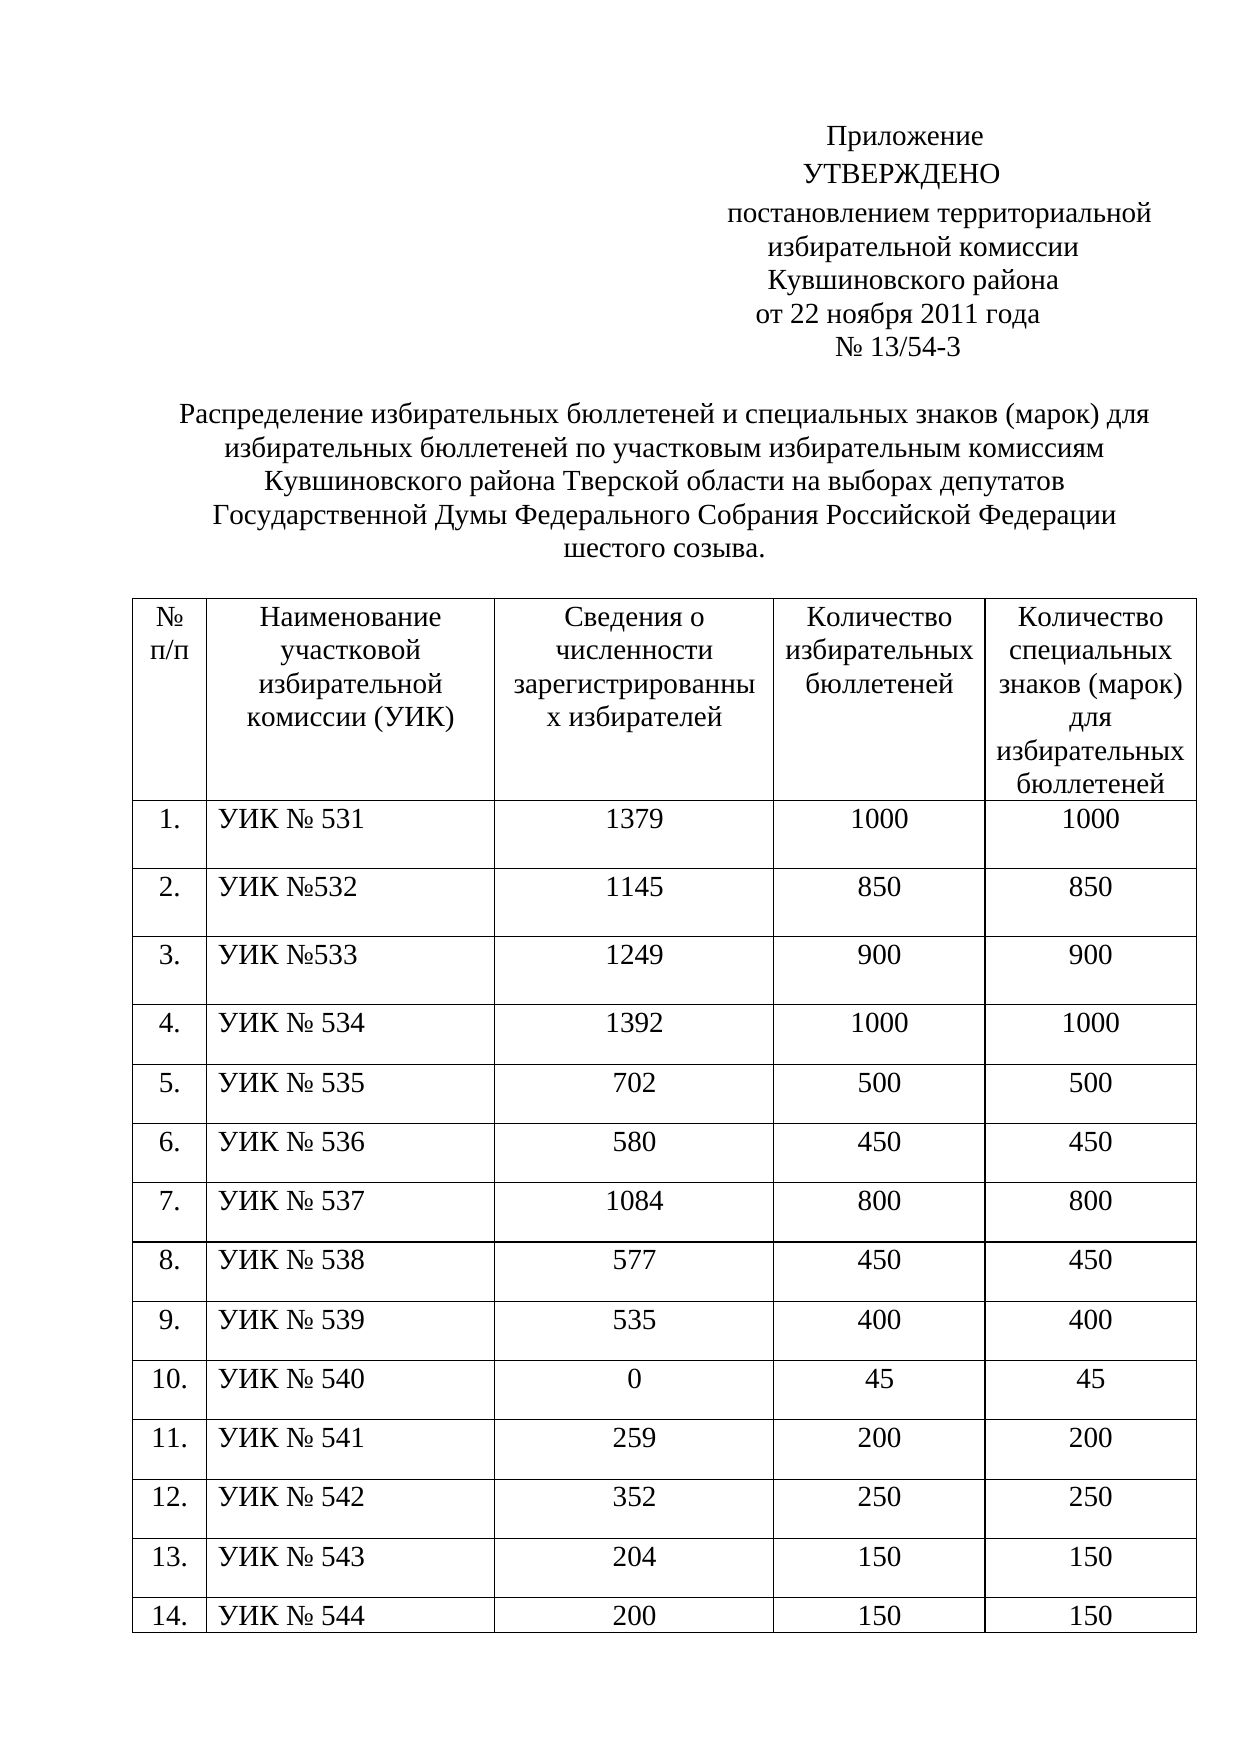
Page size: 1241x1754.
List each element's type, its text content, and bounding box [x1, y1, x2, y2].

table_cell УИК №533 [207, 937, 494, 1004]
table_cell 4. [133, 1005, 206, 1064]
table_cell 2. [133, 869, 206, 936]
table_header № п/п [133, 599, 206, 800]
table_cell 5. [133, 1065, 206, 1123]
table_cell УИК № 543 [207, 1539, 494, 1597]
table_cell 1249 [495, 937, 773, 1004]
table_cell УИК № 537 [207, 1183, 494, 1241]
table_header Количество избирательных бюллетеней [774, 599, 984, 800]
table_header Количество специальных знаков (марок) для избирательных бюллетеней [986, 599, 1196, 800]
table_cell 200 [986, 1420, 1196, 1478]
table_cell 450 [986, 1124, 1196, 1182]
table_cell 259 [495, 1420, 773, 1478]
table_cell 1379 [495, 801, 773, 868]
table_cell УИК № 544 [207, 1598, 494, 1632]
table_cell 7. [133, 1183, 206, 1241]
table_cell 450 [774, 1124, 984, 1182]
table_cell УИК № 542 [207, 1480, 494, 1538]
text УТВЕРЖДЕНО [177, 157, 1152, 190]
table_cell 580 [495, 1124, 773, 1182]
table_header Наименование участковой избирательной комиссии (УИК) [207, 599, 494, 800]
table_cell 150 [986, 1598, 1196, 1632]
table_cell 400 [774, 1302, 984, 1360]
table_cell 1000 [774, 801, 984, 868]
table_cell 500 [986, 1065, 1196, 1123]
table_cell 6. [133, 1124, 206, 1182]
table_header Сведения о численности зарегистрированных избирателей [495, 599, 773, 800]
table_cell 150 [774, 1539, 984, 1597]
table_cell 1000 [774, 1005, 984, 1064]
table_cell УИК № 531 [207, 801, 494, 868]
table_cell 800 [986, 1183, 1196, 1241]
table_cell 14. [133, 1598, 206, 1632]
table_cell 250 [986, 1480, 1196, 1538]
table_cell 450 [774, 1243, 984, 1301]
table_cell 150 [774, 1598, 984, 1632]
table_cell 500 [774, 1065, 984, 1123]
table_cell 204 [495, 1539, 773, 1597]
table_cell 535 [495, 1302, 773, 1360]
table_cell УИК № 538 [207, 1243, 494, 1301]
table_cell 45 [986, 1361, 1196, 1419]
text Кувшиновского района [693, 262, 1152, 296]
table_cell 900 [774, 937, 984, 1004]
table_cell 3. [133, 937, 206, 1004]
table_cell 352 [495, 1480, 773, 1538]
table_cell 900 [986, 937, 1196, 1004]
table_cell 0 [495, 1361, 773, 1419]
table_cell 1. [133, 801, 206, 868]
text № 13/54-3 [177, 329, 1152, 363]
text Приложение [177, 118, 1152, 152]
table_cell 11. [133, 1420, 206, 1478]
table_cell УИК № 540 [207, 1361, 494, 1419]
table_cell УИК № 536 [207, 1124, 494, 1182]
table_cell 1145 [495, 869, 773, 936]
text Распределение избирательных бюллетеней и специальных знаков (марок) для избирательных бюллетеней по участковым избирательным комиссиям Кувшиновского района Тверской области на выборах депутатов Государственной Думы Федерального Собрания Российской Федерации шестого созыва. [177, 396, 1152, 564]
table_cell 800 [774, 1183, 984, 1241]
table_cell 8. [133, 1243, 206, 1301]
table_cell УИК № 534 [207, 1005, 494, 1064]
text постановлением территориальной [177, 195, 1152, 229]
table_cell 850 [774, 869, 984, 936]
table_cell 200 [774, 1420, 984, 1478]
text избирательной комиссии [693, 229, 1152, 262]
table_cell 450 [986, 1243, 1196, 1301]
table_cell 12. [133, 1480, 206, 1538]
table_cell 400 [986, 1302, 1196, 1360]
table_cell УИК № 535 [207, 1065, 494, 1123]
table_cell 150 [986, 1539, 1196, 1597]
table_cell УИК №532 [207, 869, 494, 936]
table_cell 9. [133, 1302, 206, 1360]
table_cell 1000 [986, 1005, 1196, 1064]
table_cell 1392 [495, 1005, 773, 1064]
table_cell 13. [133, 1539, 206, 1597]
table_cell 250 [774, 1480, 984, 1538]
table_cell 200 [495, 1598, 773, 1632]
table_cell УИК № 539 [207, 1302, 494, 1360]
table_cell 702 [495, 1065, 773, 1123]
table_cell 1000 [986, 801, 1196, 868]
text от 22 ноября 2011 года [177, 296, 1152, 329]
table_cell 1084 [495, 1183, 773, 1241]
table_cell 577 [495, 1243, 773, 1301]
table_cell 10. [133, 1361, 206, 1419]
table_cell УИК № 541 [207, 1420, 494, 1478]
table_cell 45 [774, 1361, 984, 1419]
table_cell 850 [986, 869, 1196, 936]
